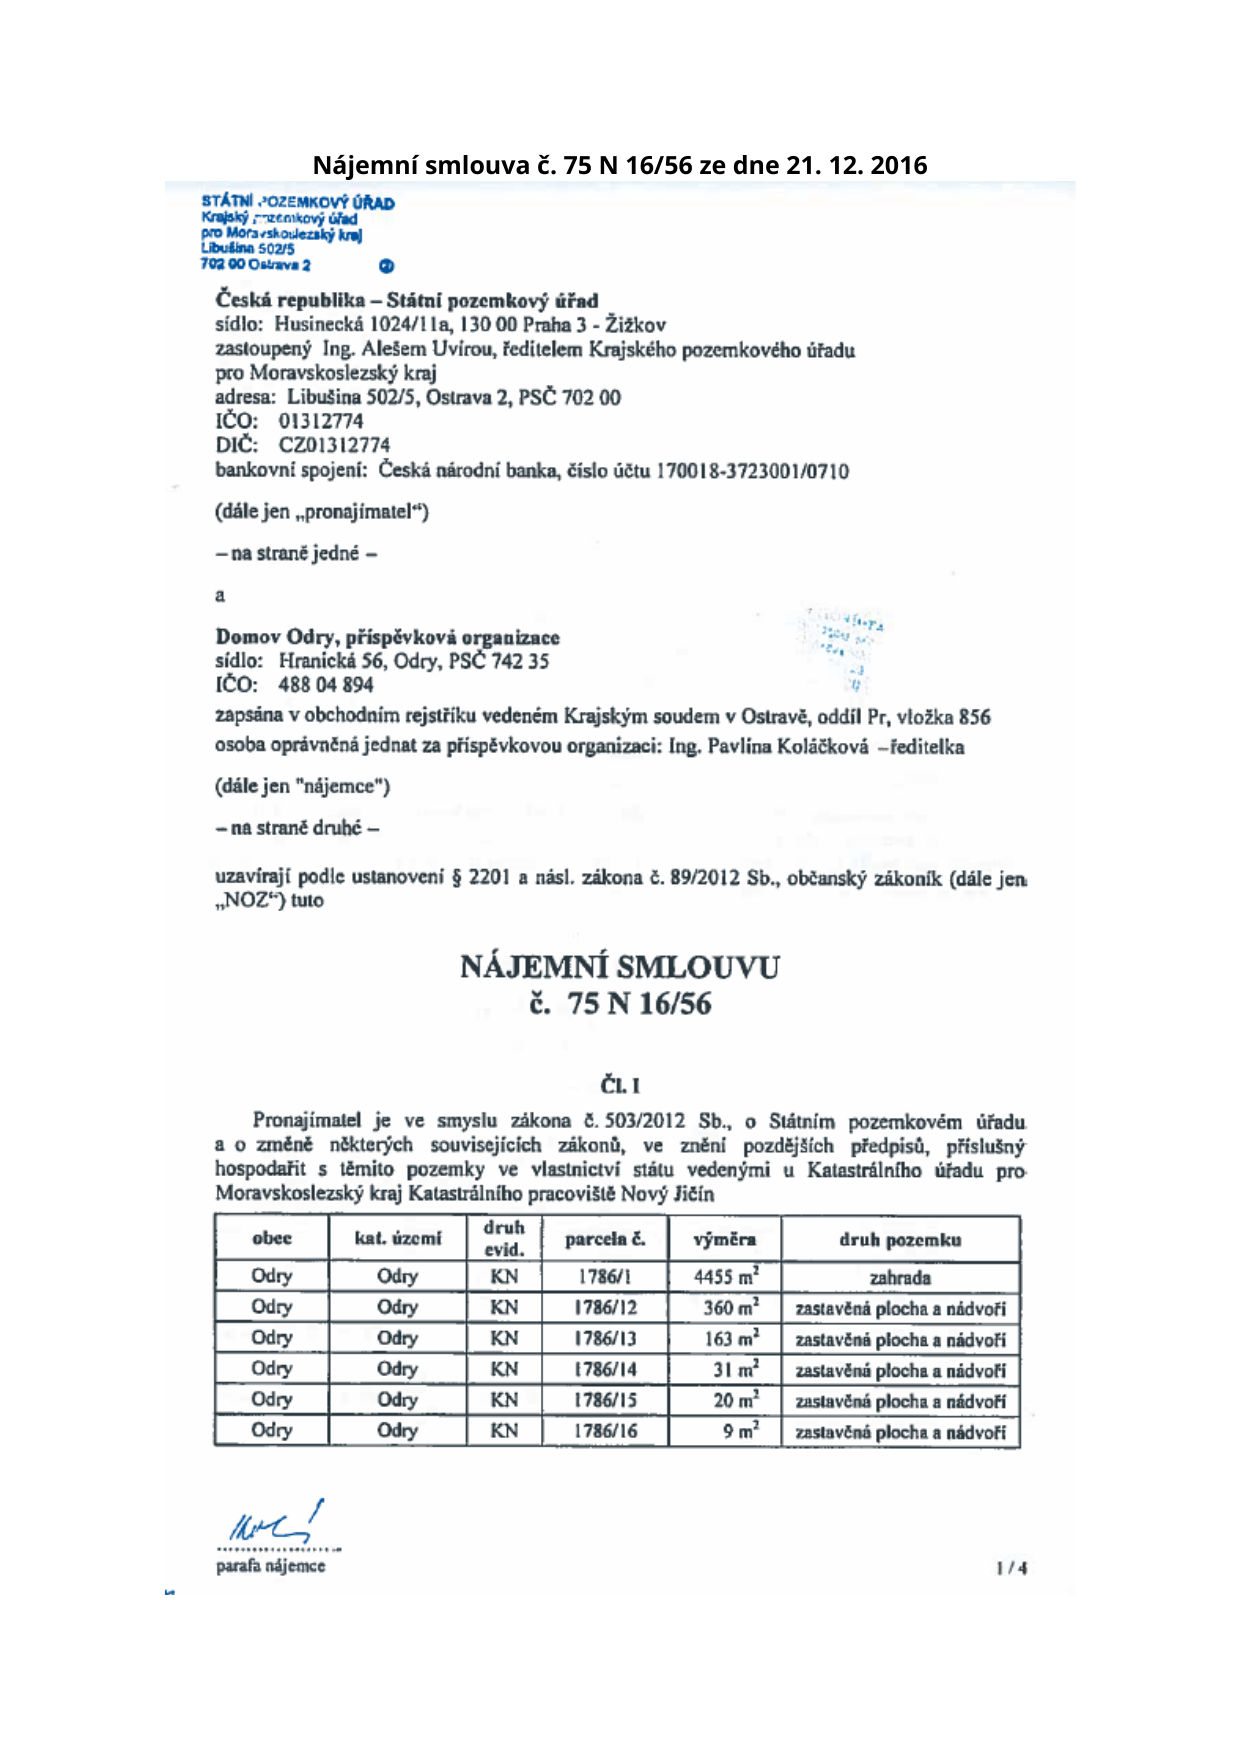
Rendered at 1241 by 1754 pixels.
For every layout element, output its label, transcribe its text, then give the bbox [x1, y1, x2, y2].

text Nájemní smlouva č. 75 N 16/56 ze dne 21. 12. 2016 [148, 148, 1093, 182]
